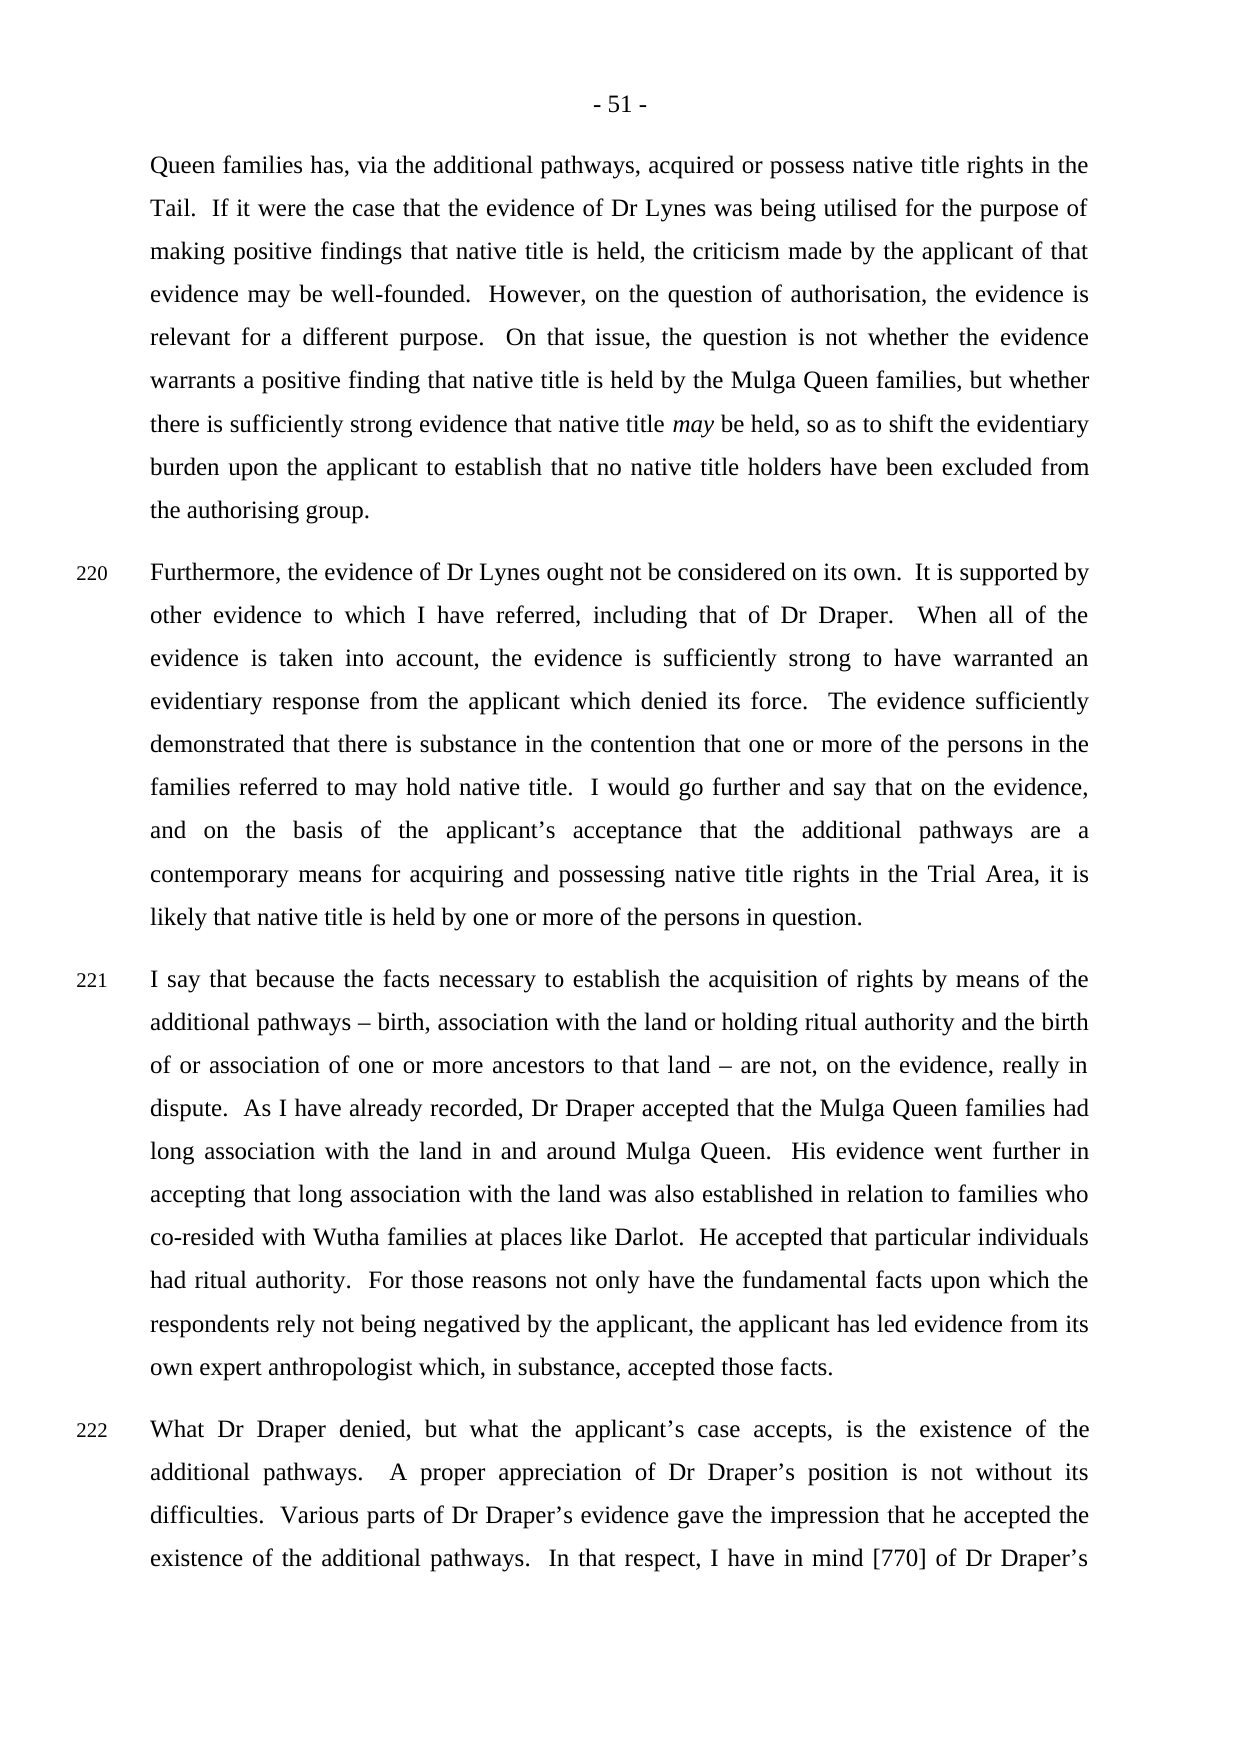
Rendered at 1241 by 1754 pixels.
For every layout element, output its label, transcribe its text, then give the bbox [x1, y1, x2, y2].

text I say that because the facts necessary to establish the acquisition of rights by means of the additional pathways – birth, association with the land or holding ritual authority and the birth of or association of one or more ancestors to that land – are not, on the evidence, really in dispute. As I have already recorded, Dr Draper accepted that the Mulga Queen families had long association with the land in and around Mulga Queen. His evidence went further in accepting that long association with the land was also established in relation to families who co-resided with Wutha families at places like Darlot. He accepted that particular individuals had ritual authority. For those reasons not only have the fundamental facts upon which the respondents rely not being negatived by the applicant, the applicant has led evidence from its own expert anthropologist which, in substance, accepted those facts. [76, 964, 1090, 1381]
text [76, 150, 1090, 524]
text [76, 1414, 1090, 1572]
text Furthermore, the evidence of Dr Lynes ought not be considered on its own. It is supported by other evidence to which I have referred, including that of Dr Draper. When all of the evidence is taken into account, the evidence is sufficiently strong to have warranted an evidentiary response from the applicant which denied its force. The evidence sufficiently demonstrated that there is substance in the contention that one or more of the persons in the families referred to may hold native title. I would go further and say that on the evidence, and on the basis of the applicant’s acceptance that the additional pathways are a contemporary means for acquiring and possessing native title rights in the Trial Area, it is likely that native title is held by one or more of the persons in question. [76, 557, 1090, 931]
